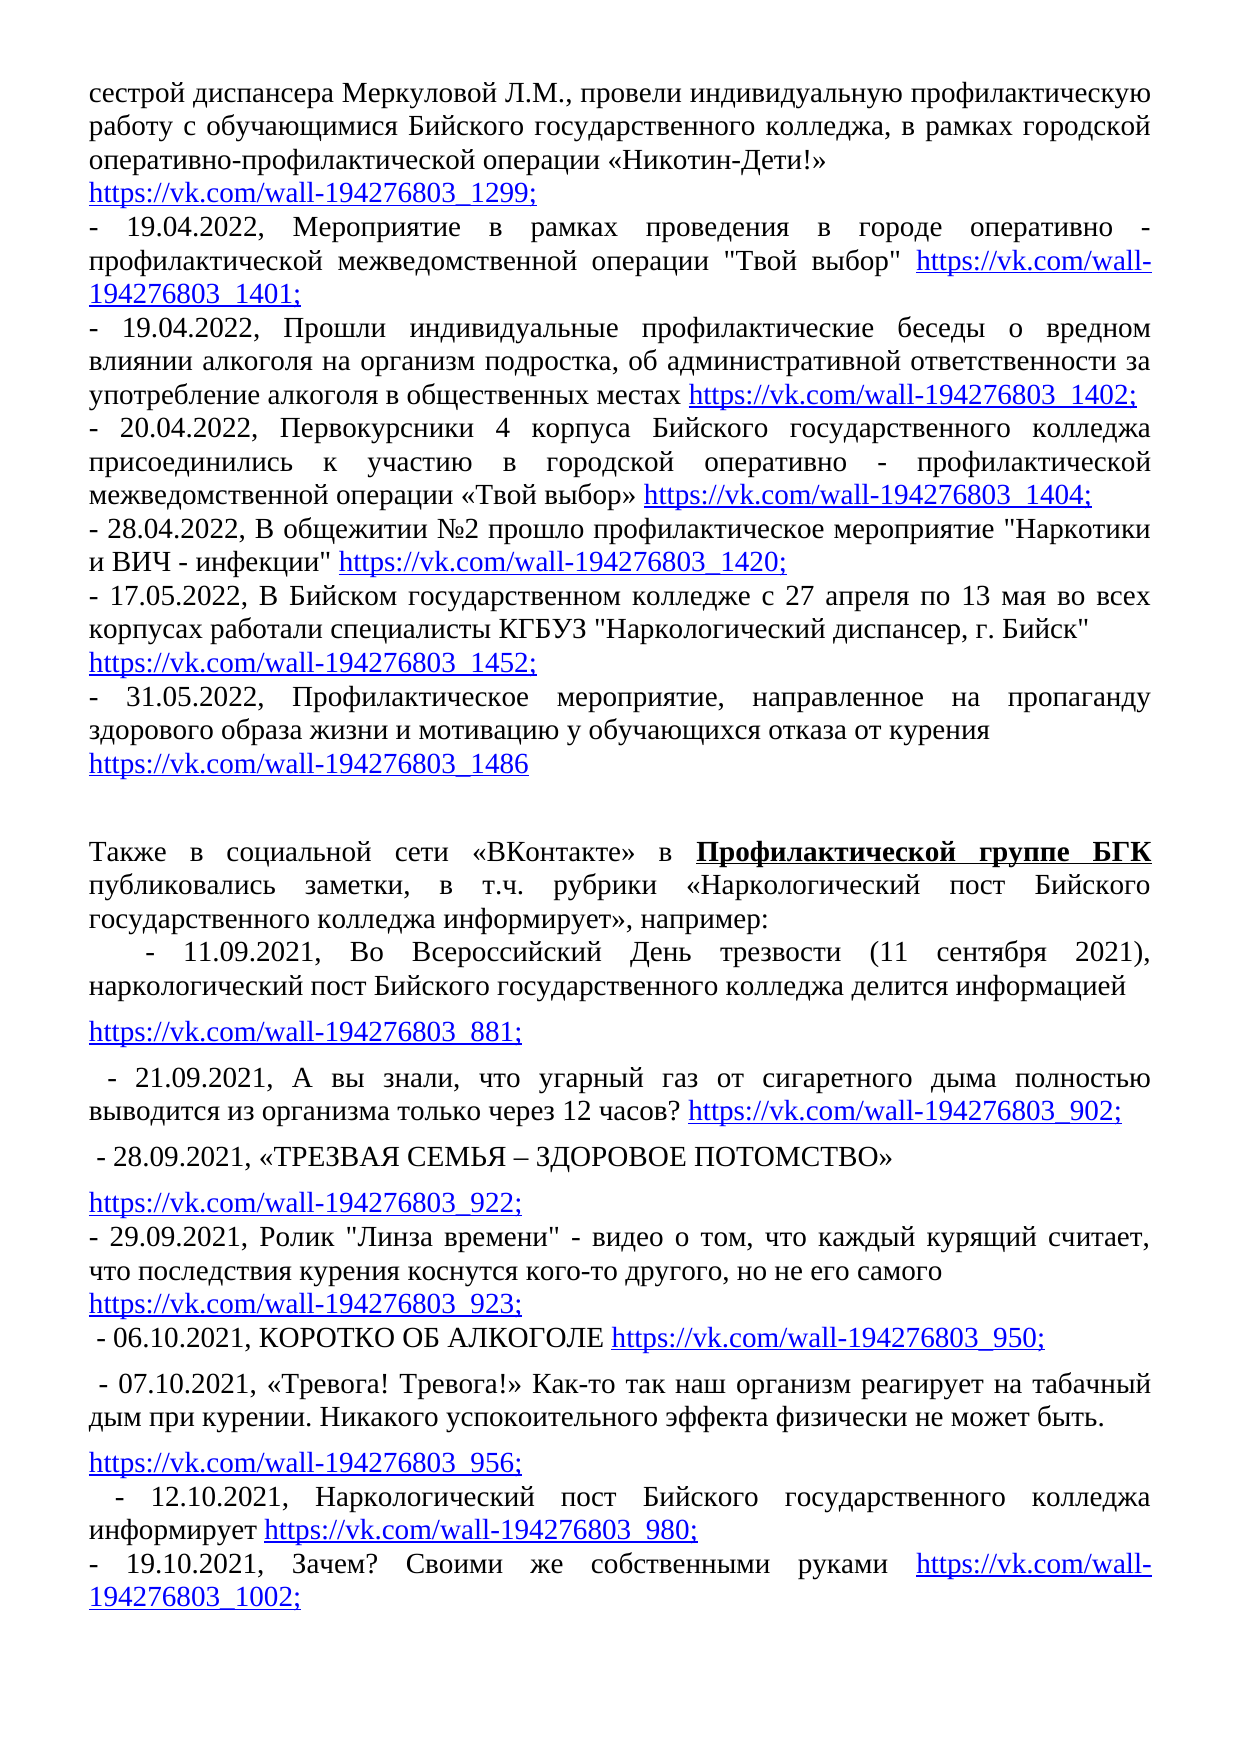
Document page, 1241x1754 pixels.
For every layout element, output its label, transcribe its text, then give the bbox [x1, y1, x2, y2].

text https://vk.com/wall-194276803_1486 [89, 746, 1152, 779]
text Также в социальной сети «ВКонтакте» в Профилактической группе БГК публиковались заметки, в т.ч. рубрики «Наркологический пост Бийского государственного колледжа информирует», например: [89, 834, 1152, 934]
text https://vk.com/wall-194276803_956; [89, 1445, 1152, 1479]
text - 28.09.2021, «ТРЕЗВАЯ СЕМЬЯ – ЗДОРОВОЕ ПОТОМСТВО» [89, 1139, 1152, 1173]
text https://vk.com/wall-194276803_881; [89, 1014, 1152, 1047]
text - 19.10.2021, Зачем? Своими же собственными руками https://vk.com/wall-194276803_1002; [89, 1546, 1152, 1613]
text - 07.10.2021, «Тревога! Тревога!» Как-то так наш организм реагирует на табачный дым при курении. Никакого успокоительного эффекта физически не может быть. [89, 1366, 1152, 1433]
text - 28.04.2022, В общежитии №2 прошло профилактическое мероприятие "Наркотики и ВИЧ - инфекции" https://vk.com/wall-194276803_1420; [89, 511, 1152, 578]
text - 17.05.2022, В Бийском государственном колледже с 27 апреля по 13 мая во всех корпусах работали специалисты КГБУЗ "Наркологический диспансер, г. Бийск" [89, 578, 1152, 645]
text - 29.09.2021, Ролик "Линза времени" - видео о том, что каждый курящий считает, что последствия курения коснутся кого-то другого, но не его самого [89, 1219, 1152, 1286]
text - 19.04.2022, Мероприятие в рамках проведения в городе оперативно - профилактической межведомственной операции "Твой выбор" https://vk.com/wall-194276803_1401; [89, 209, 1152, 310]
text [89, 75, 1152, 176]
text - 20.04.2022, Первокурсники 4 корпуса Бийского государственного колледжа присоединились к участию в городской оперативно - профилактической межведомственной операции «Твой выбор» https://vk.com/wall-194276803_1404; [89, 410, 1152, 511]
text - 11.09.2021, Во Всероссийский День трезвости (11 сентября 2021), наркологический пост Бийского государственного колледжа делится информацией [89, 934, 1152, 1001]
text - 31.05.2022, Профилактическое мероприятие, направленное на пропаганду здорового образа жизни и мотивацию у обучающихся отказа от курения [89, 679, 1152, 746]
text https://vk.com/wall-194276803_1452; [89, 645, 1152, 679]
text - 12.10.2021, Наркологический пост Бийского государственного колледжа информирует https://vk.com/wall-194276803_980; [89, 1479, 1152, 1546]
text - 21.09.2021, А вы знали, что угарный газ от сигаретного дыма полностью выводится из организма только через 12 часов? https://vk.com/wall-194276803_902; [89, 1060, 1152, 1127]
text - 06.10.2021, КОРОТКО ОБ АЛКОГОЛЕ https://vk.com/wall-194276803_950; [89, 1320, 1152, 1353]
text https://vk.com/wall-194276803_1299; [89, 176, 1152, 209]
text https://vk.com/wall-194276803_923; [89, 1286, 1152, 1320]
text https://vk.com/wall-194276803_922; [89, 1186, 1152, 1219]
text - 19.04.2022, Прошли индивидуальные профилактические беседы о вредном влиянии алкоголя на организм подростка, об административной ответственности за употребление алкоголя в общественных местах https://vk.com/wall-194276803_1402; [89, 310, 1152, 410]
